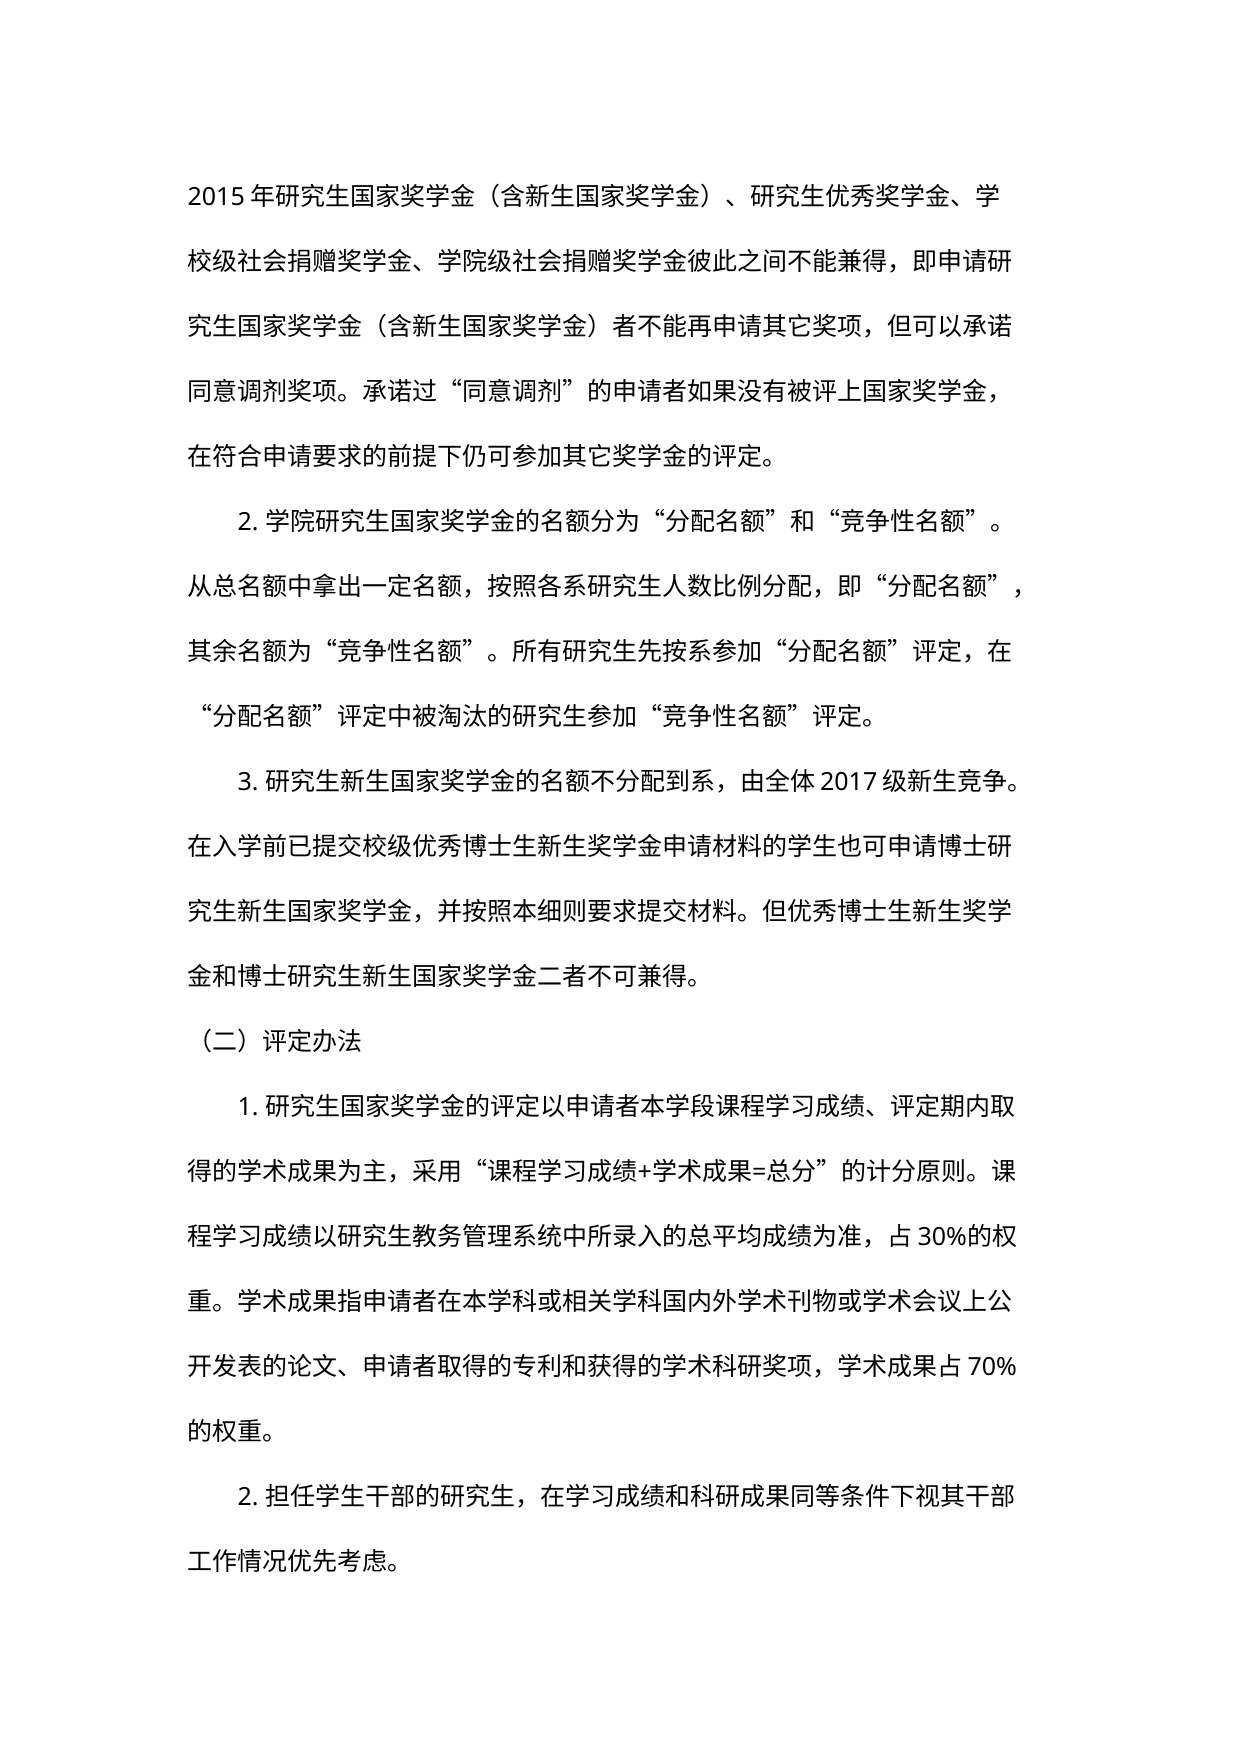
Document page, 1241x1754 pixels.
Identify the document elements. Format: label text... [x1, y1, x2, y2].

text 1. 研究生国家奖学金的评定以申请者本学段课程学习成绩、评定期内取得的学术成果为主，采用“课程学习成绩+学术成果=总分”的计分原则。课程学习成绩以研究生教务管理系统中所录入的总平均成绩为准，占30%的权重。学术成果指申请者在本学科或相关学科国内外学术刊物或学术会议上公开发表的论文、申请者取得的专利和获得的学术科研奖项，学术成果占70%的权重。 [187, 1072, 1021, 1462]
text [187, 162, 1021, 487]
text 3. 研究生新生国家奖学金的名额不分配到系，由全体2017级新生竞争。在入学前已提交校级优秀博士生新生奖学金申请材料的学生也可申请博士研究生新生国家奖学金，并按照本细则要求提交材料。但优秀博士生新生奖学金和博士研究生新生国家奖学金二者不可兼得。 [187, 747, 1021, 1007]
text （二）评定办法 [187, 1007, 1021, 1072]
text 2. 学院研究生国家奖学金的名额分为“分配名额”和“竞争性名额”。从总名额中拿出一定名额，按照各系研究生人数比例分配，即“分配名额”，其余名额为“竞争性名额”。所有研究生先按系参加“分配名额”评定，在“分配名额”评定中被淘汰的研究生参加“竞争性名额”评定。 [187, 487, 1021, 747]
text 2. 担任学生干部的研究生，在学习成绩和科研成果同等条件下视其干部工作情况优先考虑。 [187, 1462, 1021, 1592]
